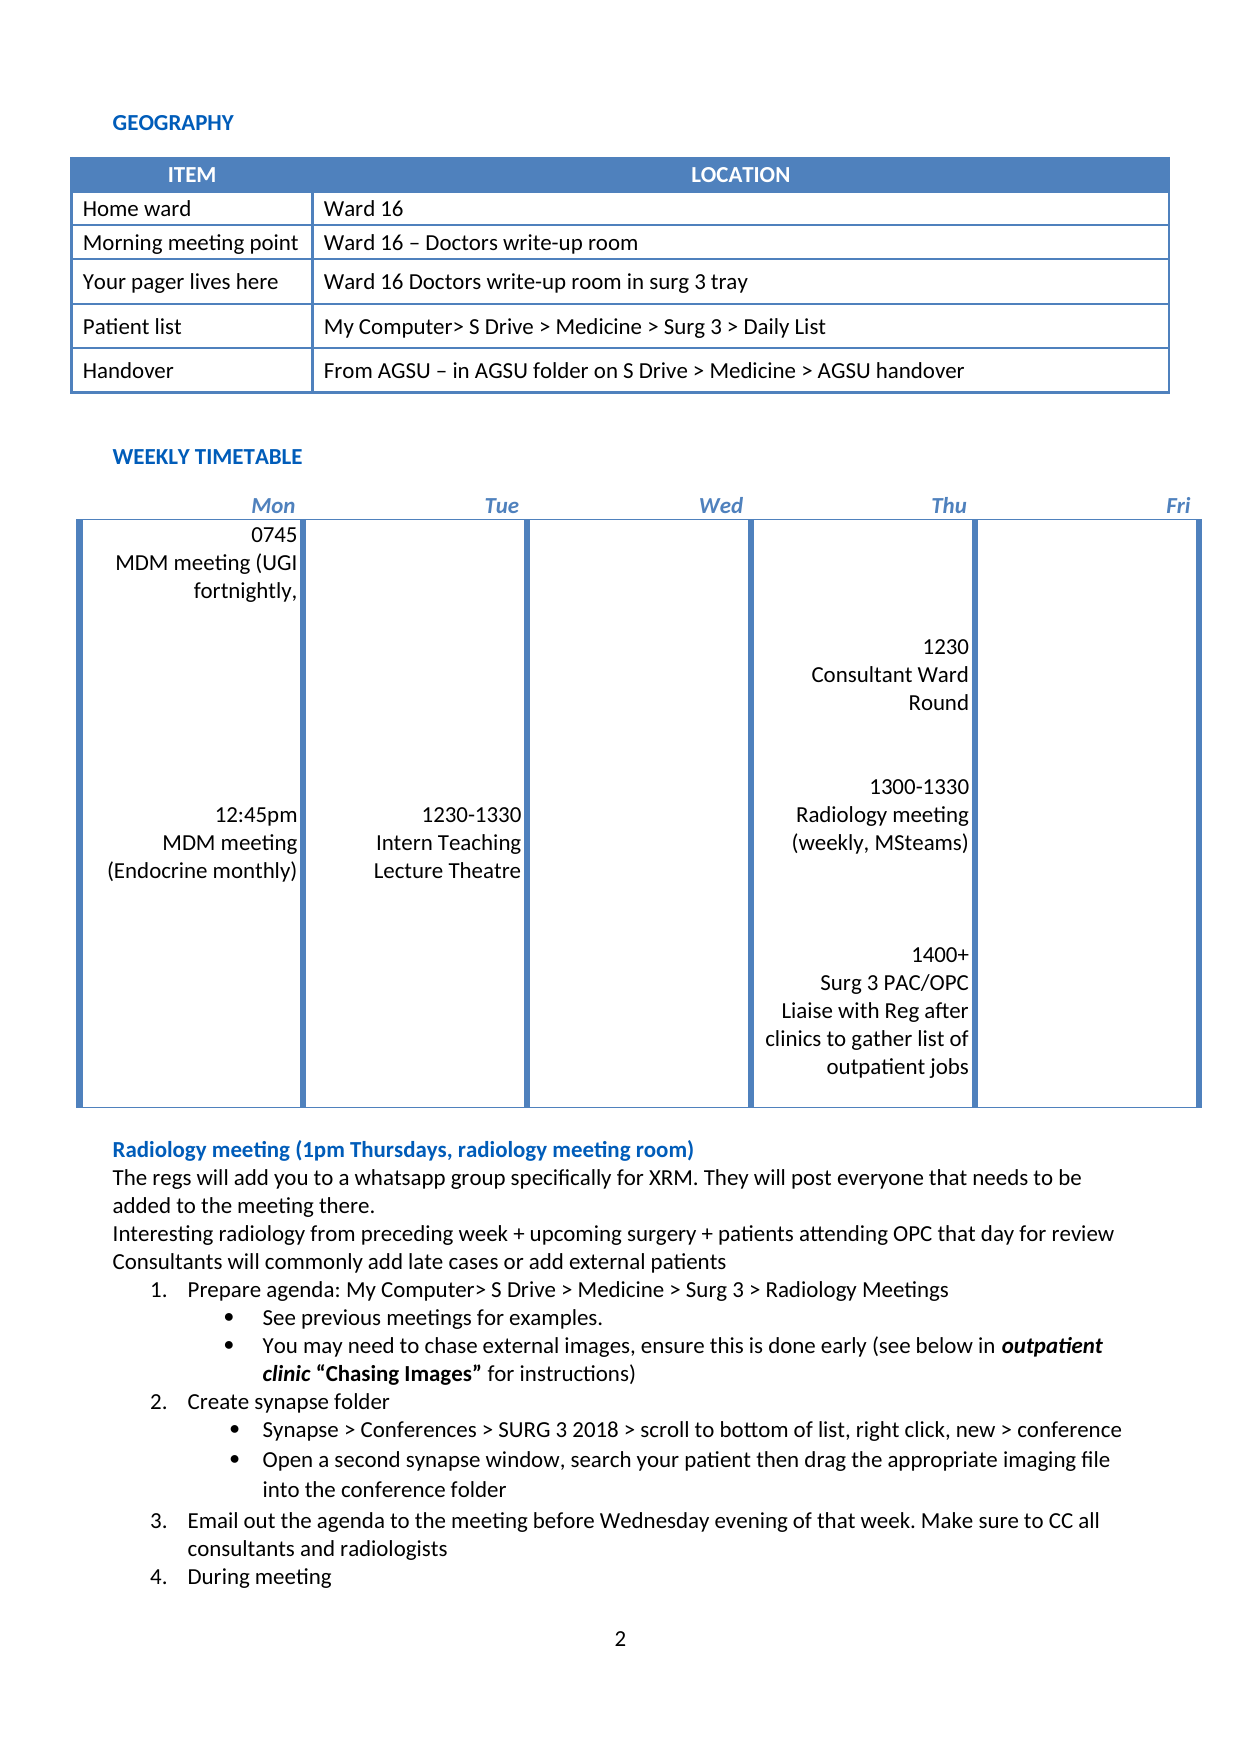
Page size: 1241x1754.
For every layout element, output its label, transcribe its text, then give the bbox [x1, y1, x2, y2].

text Interesting radiology from preceding week + upcoming surgery + patients attending OPC that day for review Consultants will commonly add late cases or add external patients [112, 1219, 1128, 1275]
table_cell Morning meeting point [73, 226, 311, 258]
list Prepare agenda: My Computer> S Drive > Medicine > Surg 3 > Radiology Meetings [150, 1275, 1128, 1303]
text GEOGRAPHY [112, 108, 1128, 136]
text The regs will add you to a whatsapp group specifically for XRM. They will post everyone that needs to be added to the meeting there. [112, 1163, 1128, 1219]
table_cell Home ward [73, 193, 311, 224]
table_cell 1230 Consultant Ward Round 1300-1330 Radiology meeting (weekly, MSteams) 1400+ Surg 3 PAC/OPC Liaise with Reg after clinics to gather list of outpatient jobs [754, 520, 972, 1106]
table_cell [978, 520, 1196, 1106]
table_cell Ward 16 – Doctors write-up room [314, 226, 1168, 258]
table_cell Your pager lives here [73, 260, 311, 303]
table_cell Patient list [73, 305, 311, 347]
table_cell My Computer> S Drive > Medicine > Surg 3 > Daily List [314, 305, 1168, 347]
table_cell Ward 16 Doctors write-up room in surg 3 tray [314, 260, 1168, 303]
table_header Wed [527, 491, 751, 519]
table_header Fri [975, 491, 1199, 519]
table_header LOCATION [314, 159, 1168, 190]
list See previous meetings for examples. [225, 1303, 1128, 1331]
list Create synapse folder [150, 1387, 1128, 1415]
table_header Thu [751, 491, 975, 519]
table_cell Ward 16 [314, 193, 1168, 224]
list During meeting [150, 1562, 1128, 1590]
list Email out the agenda to the meeting before Wednesday evening of that week. Make sure to CC all consultants and radiologists [150, 1506, 1128, 1562]
table_header Tue [303, 491, 527, 519]
list Open a second synapse window, search your patient then drag the appropriate imaging file into the conference folder [231, 1445, 1128, 1504]
table_cell [530, 520, 748, 1106]
table_header Mon [79, 491, 303, 519]
text WEEKLY TIMETABLE [112, 442, 1128, 470]
table_cell 1230-1330 Intern Teaching Lecture Theatre [306, 520, 524, 1106]
list Synapse > Conferences > SURG 3 2018 > scroll to bottom of list, right click, new > conference [216, 1415, 1128, 1443]
table_header ITEM [73, 159, 311, 190]
text Radiology meeting (1pm Thursdays, radiology meeting room) [112, 1135, 1128, 1163]
list You may need to chase external images, ensure this is done early (see below in outpatient clinic “Chasing Images” for instructions) [225, 1331, 1128, 1387]
table_cell Handover [73, 349, 311, 391]
table_cell 0745 MDM meeting (UGI fortnightly, 12:45pm MDM meeting (Endocrine monthly) [83, 520, 300, 1106]
table_cell From AGSU – in AGSU folder on S Drive > Medicine > AGSU handover [314, 349, 1168, 391]
